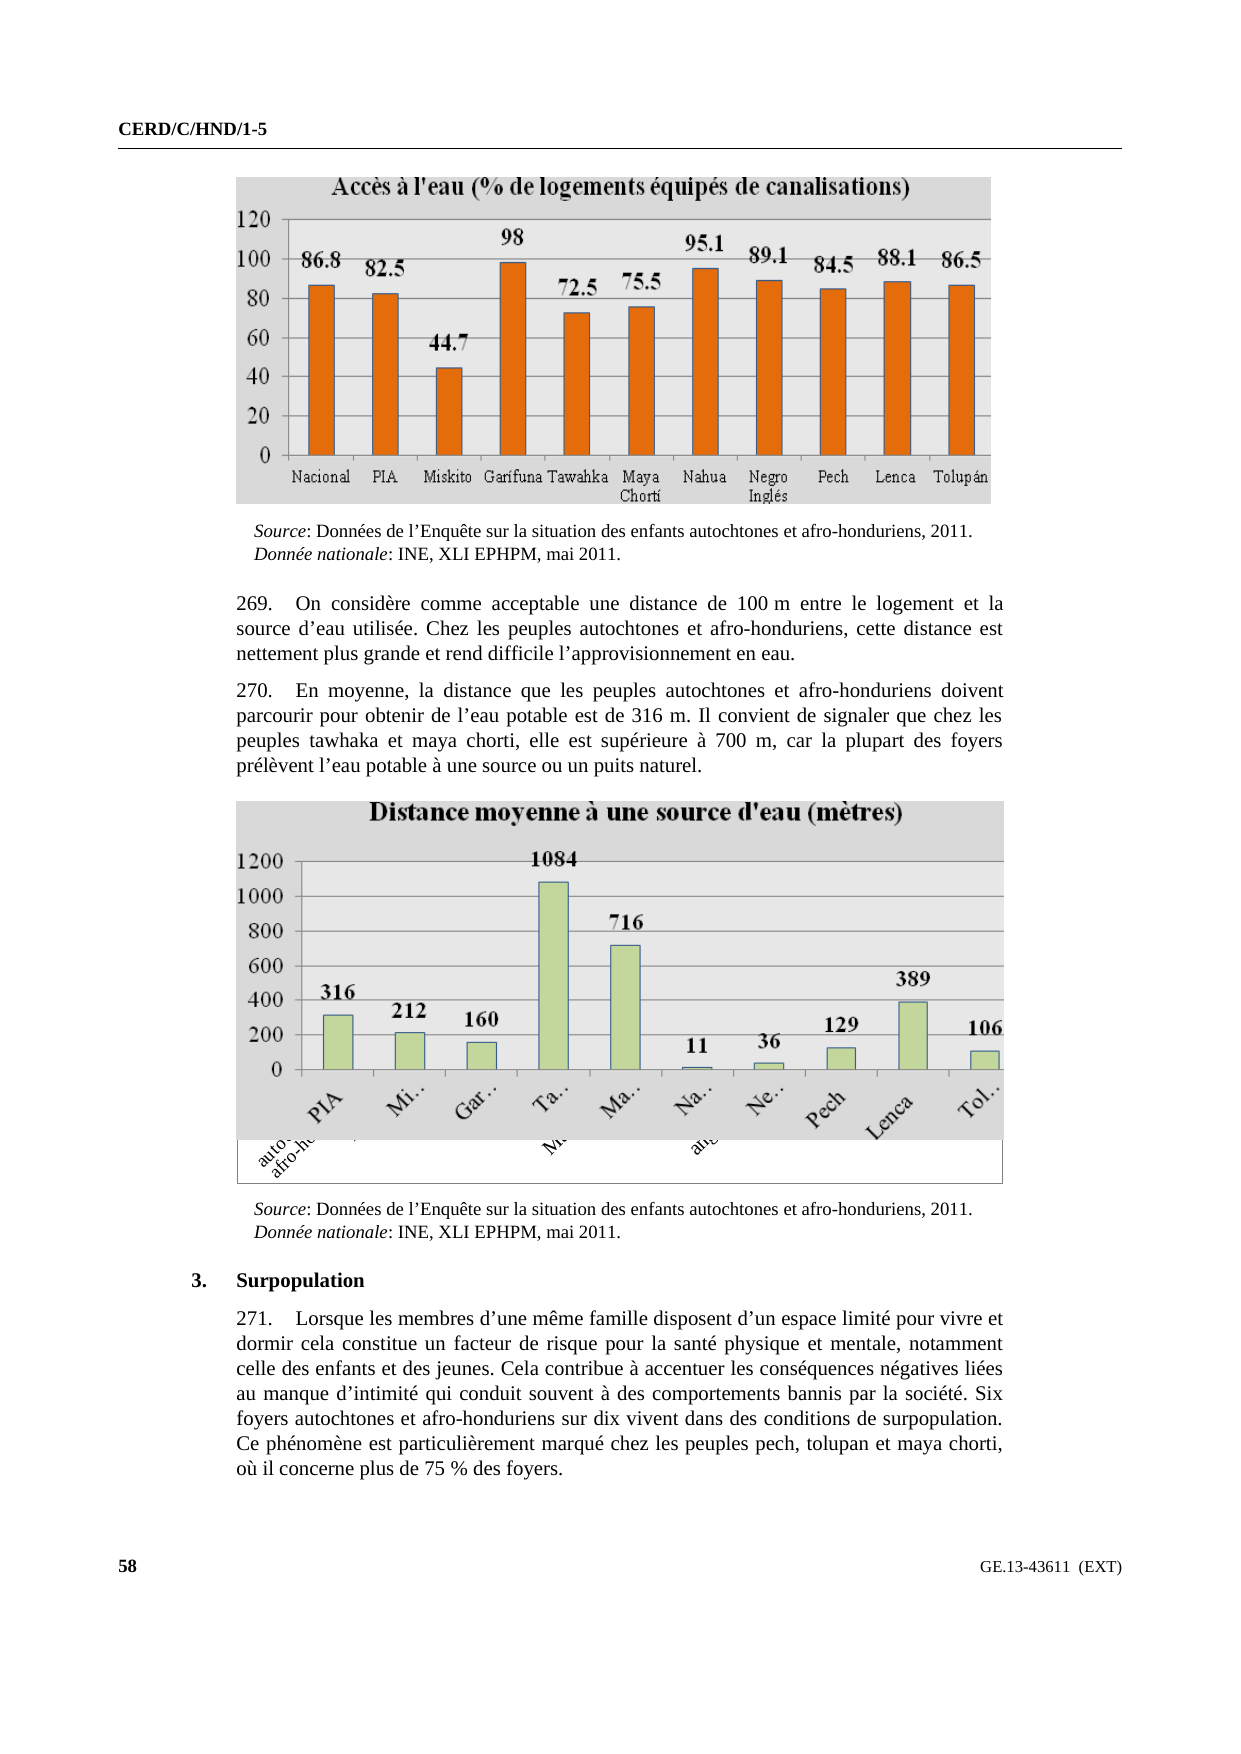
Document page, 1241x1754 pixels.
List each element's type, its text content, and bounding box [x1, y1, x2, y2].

text 270. En moyenne, la distance que les peuples autochtones et afro-honduriens doivent parcourir pour obtenir de l’eau potable est de 316 m. Il convient de signaler que chez les peuples tawhaka et maya chorti, elle est supérieure à 700 m, car la plupart des foyers prélèvent l’eau potable à une source ou un puits naturel. [236, 677, 1004, 777]
picture [236, 801, 1004, 1140]
text 3. Surpopulation [118, 1267, 1004, 1292]
picture [236, 177, 991, 504]
text 269. On considère comme acceptable une distance de 100 m entre le logement et la source d’eau utilisée. Chez les peuples autochtones et afro-honduriens, cette distance est nettement plus grande et rend difficile l’approvisionnement en eau. [236, 589, 1004, 664]
text 271. Lorsque les membres d’une même famille disposent d’un espace limité pour vivre et dormir cela constitue un facteur de risque pour la santé physique et mentale, notamment celle des enfants et des jeunes. Cela contribue à accentuer les conséquences négatives liées au manque d’intimité qui conduit souvent à des comportements bannis par la société. Six foyers autochtones et afro-honduriens sur dix vivent dans des conditions de surpopulation. Ce phénomène est particulièrement marqué chez les peuples pech, tolupan et maya chorti, où il concerne plus de 75 % des foyers. [236, 1305, 1004, 1480]
text Donnée nationale: INE, XLI EPHPM, mai 2011. [236, 542, 1004, 564]
text Source: Données de l’Enquête sur la situation des enfants autochtones et afro-honduriens, 2011. [236, 519, 1004, 542]
text Source: Données de l’Enquête sur la situation des enfants autochtones et afro-honduriens, 2011. [236, 1196, 1004, 1219]
text Donnée nationale: INE, XLI EPHPM, mai 2011. [236, 1219, 1004, 1242]
